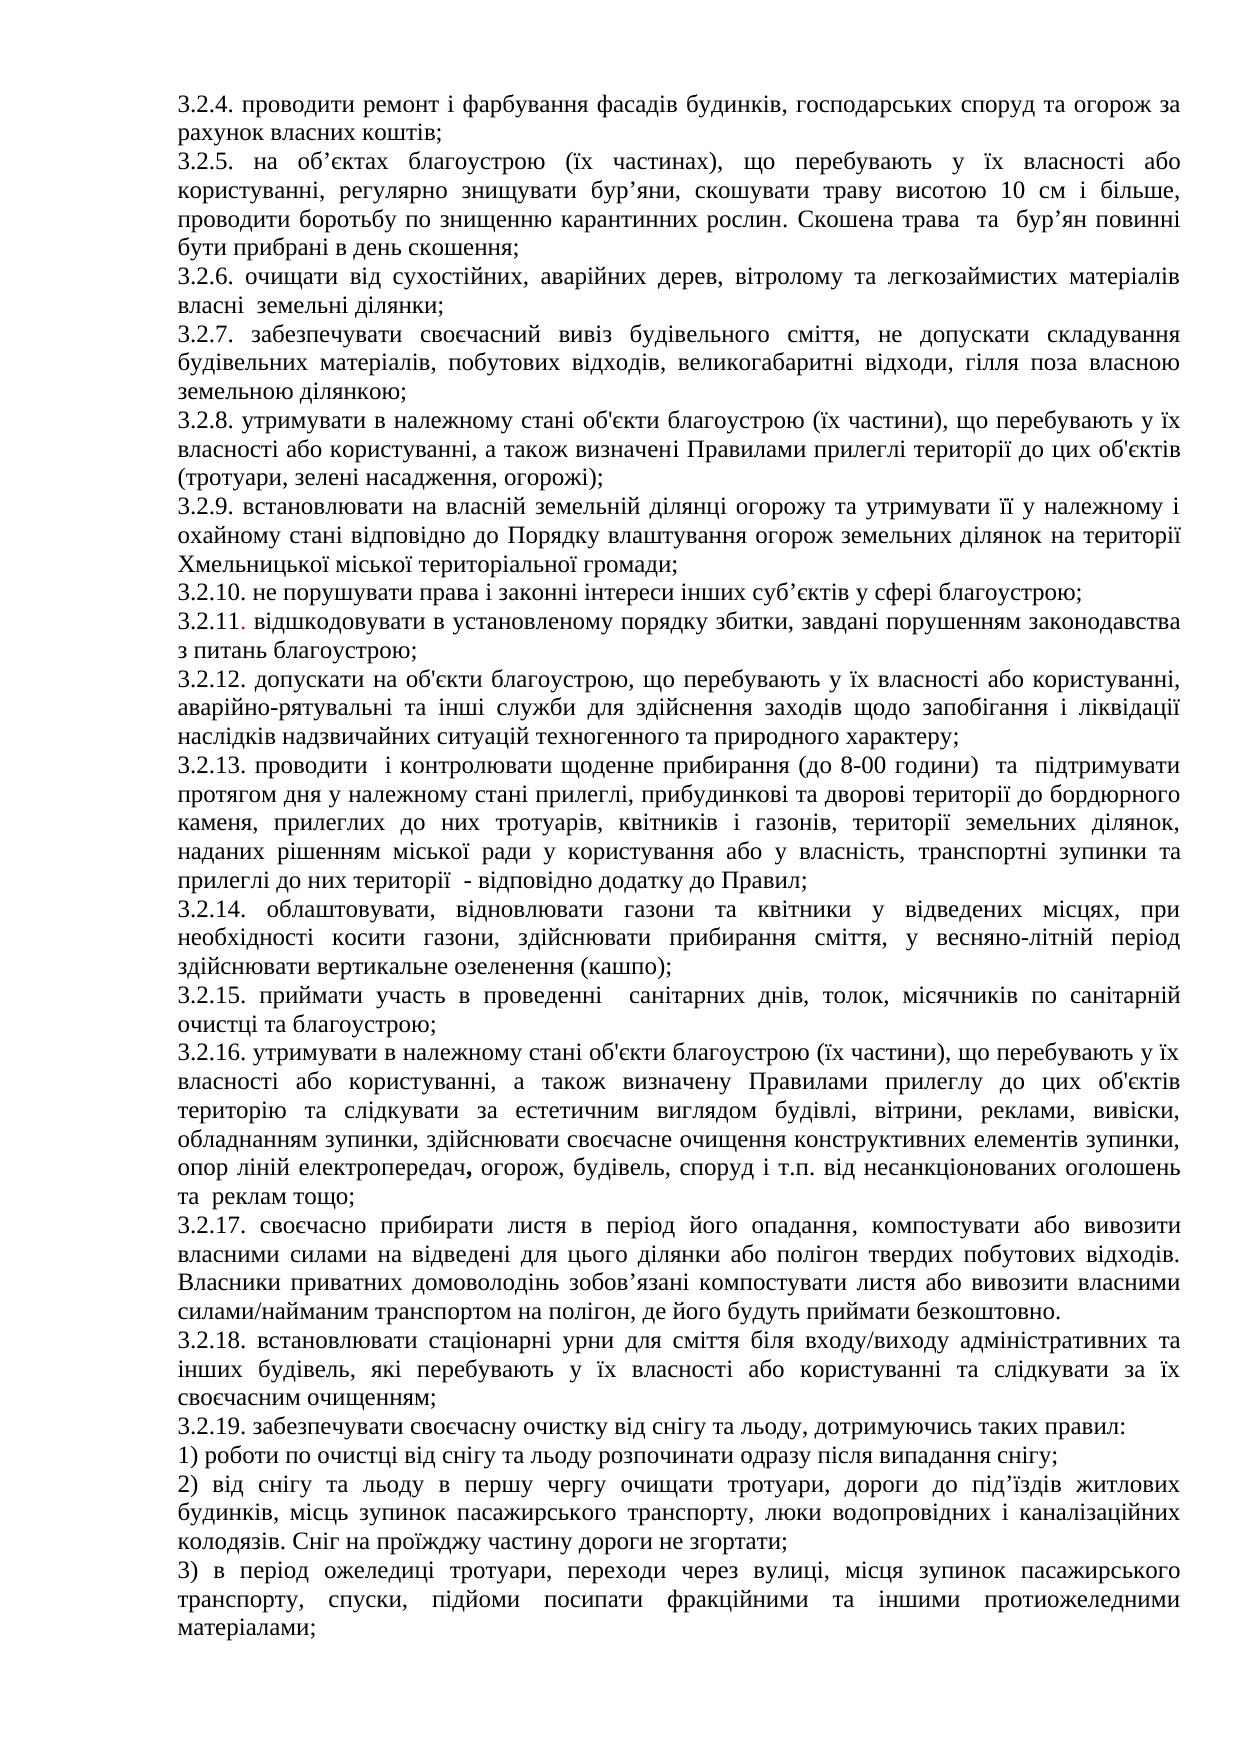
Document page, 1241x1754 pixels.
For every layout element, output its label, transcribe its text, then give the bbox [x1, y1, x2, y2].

text 3.2.13. проводити і контролювати щоденне прибирання (до 8-00 години) та підтримувати протягом дня у належному стані прилеглі, прибудинкові та дворові території до бордюрного каменя, прилеглих до них тротуарів, квітників і газонів, території земельних ділянок, наданих рішенням міської ради у користування або у власність, транспортні зупинки та прилеглі до них території - відповідно додатку до Правил; [177, 750, 1181, 894]
text 3.2.7. забезпечувати своєчасний вивіз будівельного сміття, не допускати складування будівельних матеріалів, побутових відходів, великогабаритні відходи, гілля поза власною земельною ділянкою; [177, 319, 1181, 405]
text 3.2.5. на об’єктах благоустрою (їх частинах), що перебувають у їх власності або користуванні, регулярно знищувати бур’яни, скошувати траву висотою і більше, проводити боротьбу по знищенню карантинних рослин. Скошена трава та бур’ян повинні бути прибрані в день скошення; [177, 146, 1181, 261]
text 1) роботи по очистці від снігу та льоду розпочинати одразу після випадання снігу; [177, 1440, 1181, 1469]
text 3.2.6. очищати від сухостійних, аварійних дерев, вітролому та легкозаймистих матеріалів власні земельні ділянки; [177, 261, 1181, 319]
text 3) в період ожеледиці тротуари, переходи через вулиці, місця зупинок пасажирського транспорту, спуски, підйоми посипати фракційними та іншими протиожеледними матеріалами; [177, 1555, 1181, 1641]
text 3.2.16. утримувати в належному стані об'єкти благоустрою (їх частини), що перебувають у їх власності або користуванні, а також визначену Правилами прилеглу до цих об'єктів територію та слідкувати за естетичним виглядом будівлі, вітрини, реклами, вивіски, обладнанням зупинки, здійснювати своєчасне очищення конструктивних елементів зупинки, опор ліній електропередач, огорож, будівель, споруд і т.п. від несанкціонованих оголошень та реклам тощо; [177, 1037, 1181, 1210]
text 3.2.11. відшкодовувати в установленому порядку збитки, завдані порушенням законодавства з питань благоустрою; [177, 606, 1181, 664]
text 2) від снігу та льоду в першу чергу очищати тротуари, дороги до під’їздів житлових будинків, місць зупинок пасажирського транспорту, люки водопровідних і каналізаційних колодязів. Сніг на проїжджу частину дороги не згортати; [177, 1469, 1181, 1555]
text 3.2.12. допускати на об'єкти благоустрою, що перебувають у їх власності або користуванні, аварійно-рятувальні та інші служби для здійснення заходів щодо запобігання і ліквідації наслідків надзвичайних ситуацій техногенного та природного характеру; [177, 664, 1181, 750]
text 3.2.15. приймати участь в проведенні санітарних днів, толок, місячників по санітарній очистці та благоустрою; [177, 980, 1181, 1037]
text 3.2.14. облаштовувати, відновлювати газони та квітники у відведених місцях, при необхідності косити газони, здійснювати прибирання сміття, у весняно-літній період здійснювати вертикальне озеленення (кашпо); [177, 894, 1181, 980]
text 3.2.9. встановлювати на власній земельній ділянці огорожу та утримувати її у належному і охайному стані відповідно до Порядку влаштування огорож земельних ділянок на території Хмельницької міської територіальної громади; [177, 491, 1181, 577]
text 3.2.10. не порушувати права і законні інтереси інших суб’єктів у сфері благоустрою; [177, 577, 1181, 606]
text 3.2.19. забезпечувати своєчасну очистку від снігу та льоду, дотримуючись таких правил: [177, 1411, 1181, 1440]
text 3.2.17. своєчасно прибирати листя в період його опадання, компостувати або вивозити власними силами на відведені для цього ділянки або полігон твердих побутових відходів. Власники приватних домоволодінь зобов’язані компостувати листя або вивозити власними силами/найманим транспортом на полігон, де його будуть приймати безкоштовно. [177, 1210, 1181, 1325]
text 3.2.4. проводити ремонт і фарбування фасадів будинків, господарських споруд та огорож за рахунок власних коштів; [177, 89, 1181, 146]
text 3.2.18. встановлювати стаціонарні урни для сміття біля входу/виходу адміністративних та інших будівель, які перебувають у їх власності або користуванні та слідкувати за їх своєчасним очищенням; [177, 1325, 1181, 1411]
text 3.2.8. утримувати в належному стані об'єкти благоустрою (їх частини), що перебувають у їх власності або користуванні, а також визначені Правилами прилеглі території до цих об'єктів (тротуари, зелені насадження, огорожі); [177, 405, 1181, 491]
